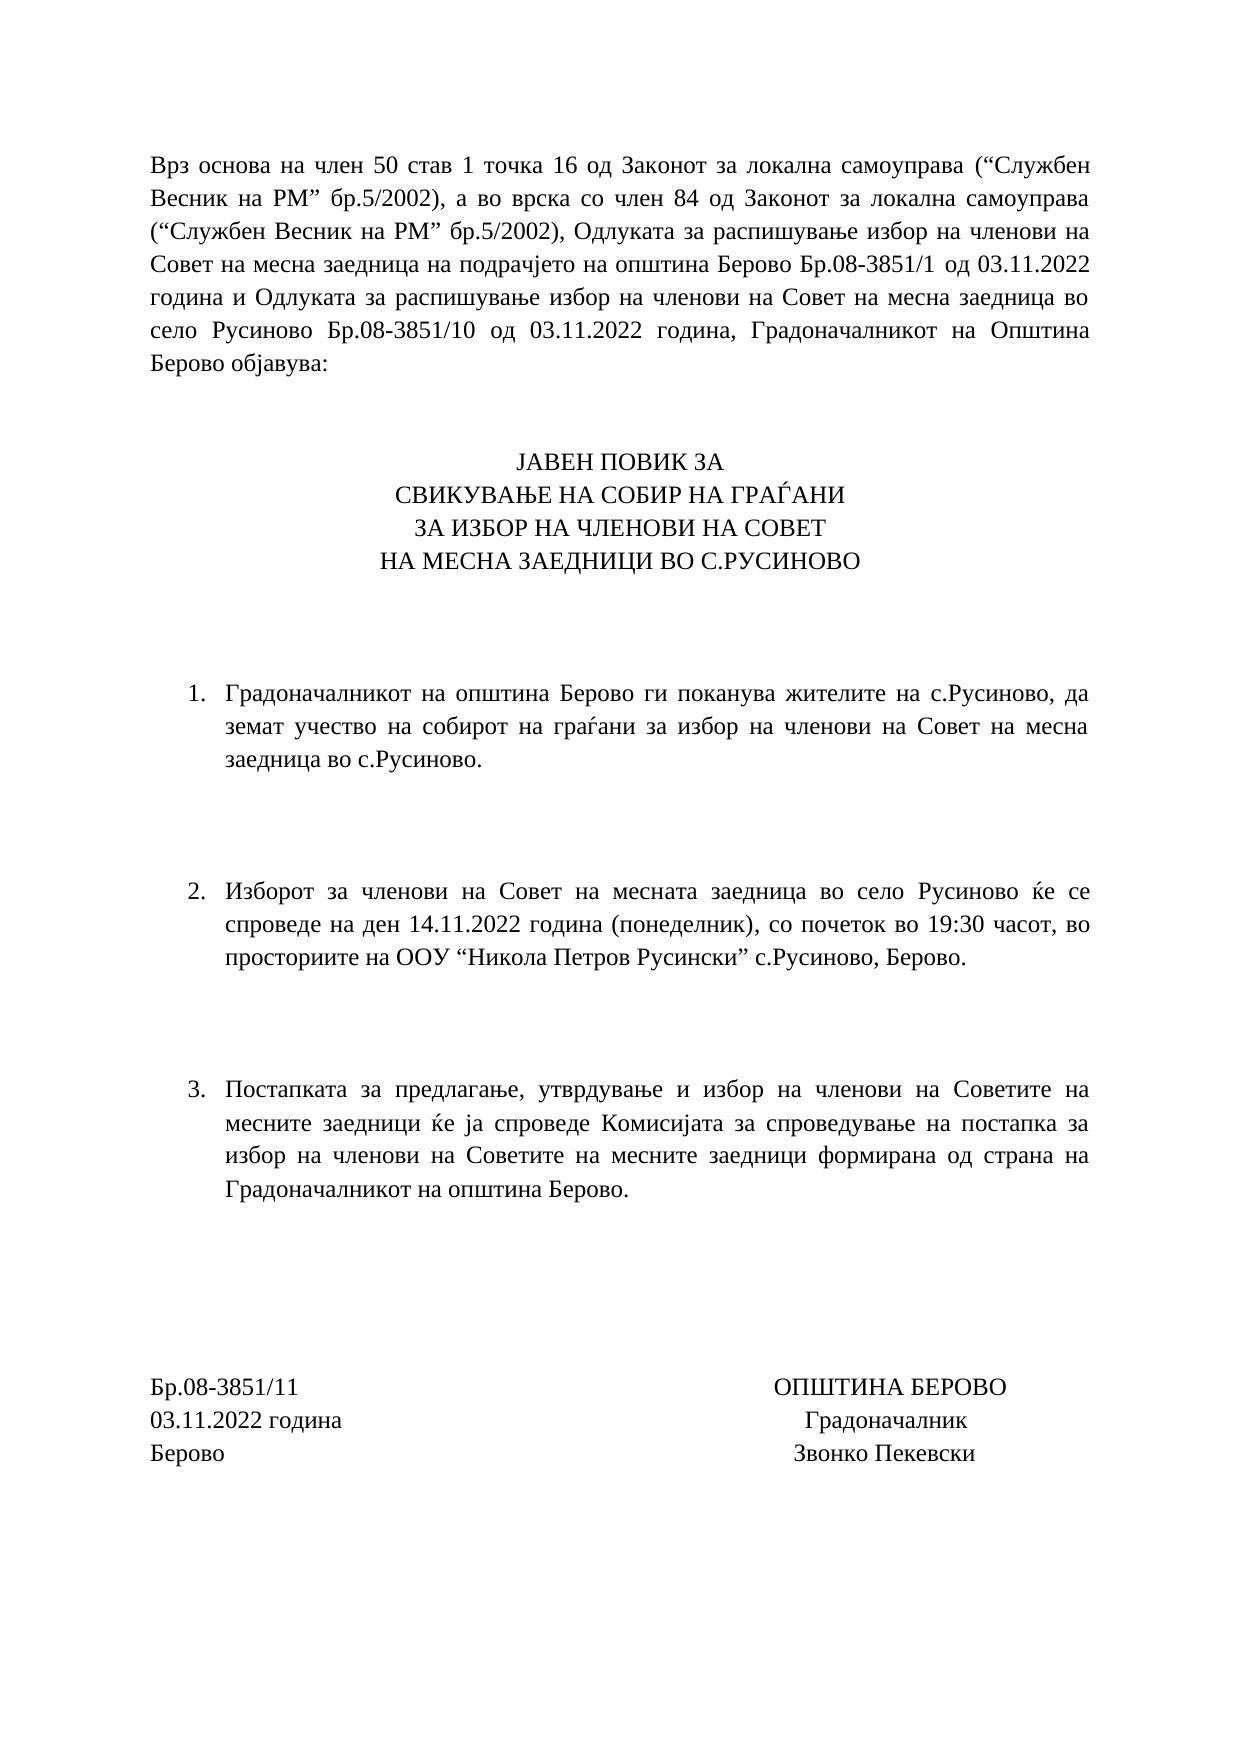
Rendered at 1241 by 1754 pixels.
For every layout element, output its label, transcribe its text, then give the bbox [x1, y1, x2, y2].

list Постапката за предлагање, утврдување и избор на членови на Советите на месните заедници ќе ја спроведе Комисијата за спроведување на постапка за избор на членови на Советите на месните заедници формирана од страна на Градоначалникот на општина Берово. [187, 1074, 1090, 1202]
text СВИКУВАЊЕ НА СОБИР НА ГРАЃАНИ [150, 480, 1090, 509]
text Берово Звонко Пекевски [150, 1438, 1090, 1467]
text 03.11.2022 година Градоначалник [150, 1405, 1090, 1433]
text НА МЕСНА ЗАЕДНИЦИ ВО С.РУСИНОВО [150, 546, 1090, 575]
text ЗА ИЗБОР НА ЧЛЕНОВИ НА СОВЕТ [150, 513, 1090, 542]
text ЈАВЕН ПОВИК ЗА [150, 447, 1090, 476]
text Врз основа на член 50 став 1 точка 16 од Законот за локална самоуправа (“Службен Весник на РМ” бр.5/2002), а во врска со член 84 од Законот за локална самоуправа (“Службен Весник на РМ” бр.5/2002), Одлуката за распишување избор на членови на Совет на месна заедница на подрачјето на општина Берово Бр.08-3851/1 од 03.11.2022 година и Одлуката за распишување избор на членови на Совет на месна заедница во село Русиново Бр.08-3851/10 од 03.11.2022 година, Градоначалникот на Општина Берово објавува: [150, 150, 1090, 377]
list Градоначалникот на општина Берово ги поканува жителите на с.Русиново, да земат учество на собирот на граѓани за избор на членови на Совет на месна заедница во с.Русиново. [187, 678, 1090, 773]
text Бр.08-3851/11 ОПШТИНА БЕРОВО [150, 1372, 1090, 1401]
list Изборот за членови на Совет на меснaта заедница во село Русиново ќе се спроведe на ден 14.11.2022 година (понеделник), со почеток во 19:30 часот, во просториите на ООУ “Никола Петров Русински” с.Русиново, Берово. [187, 876, 1090, 971]
